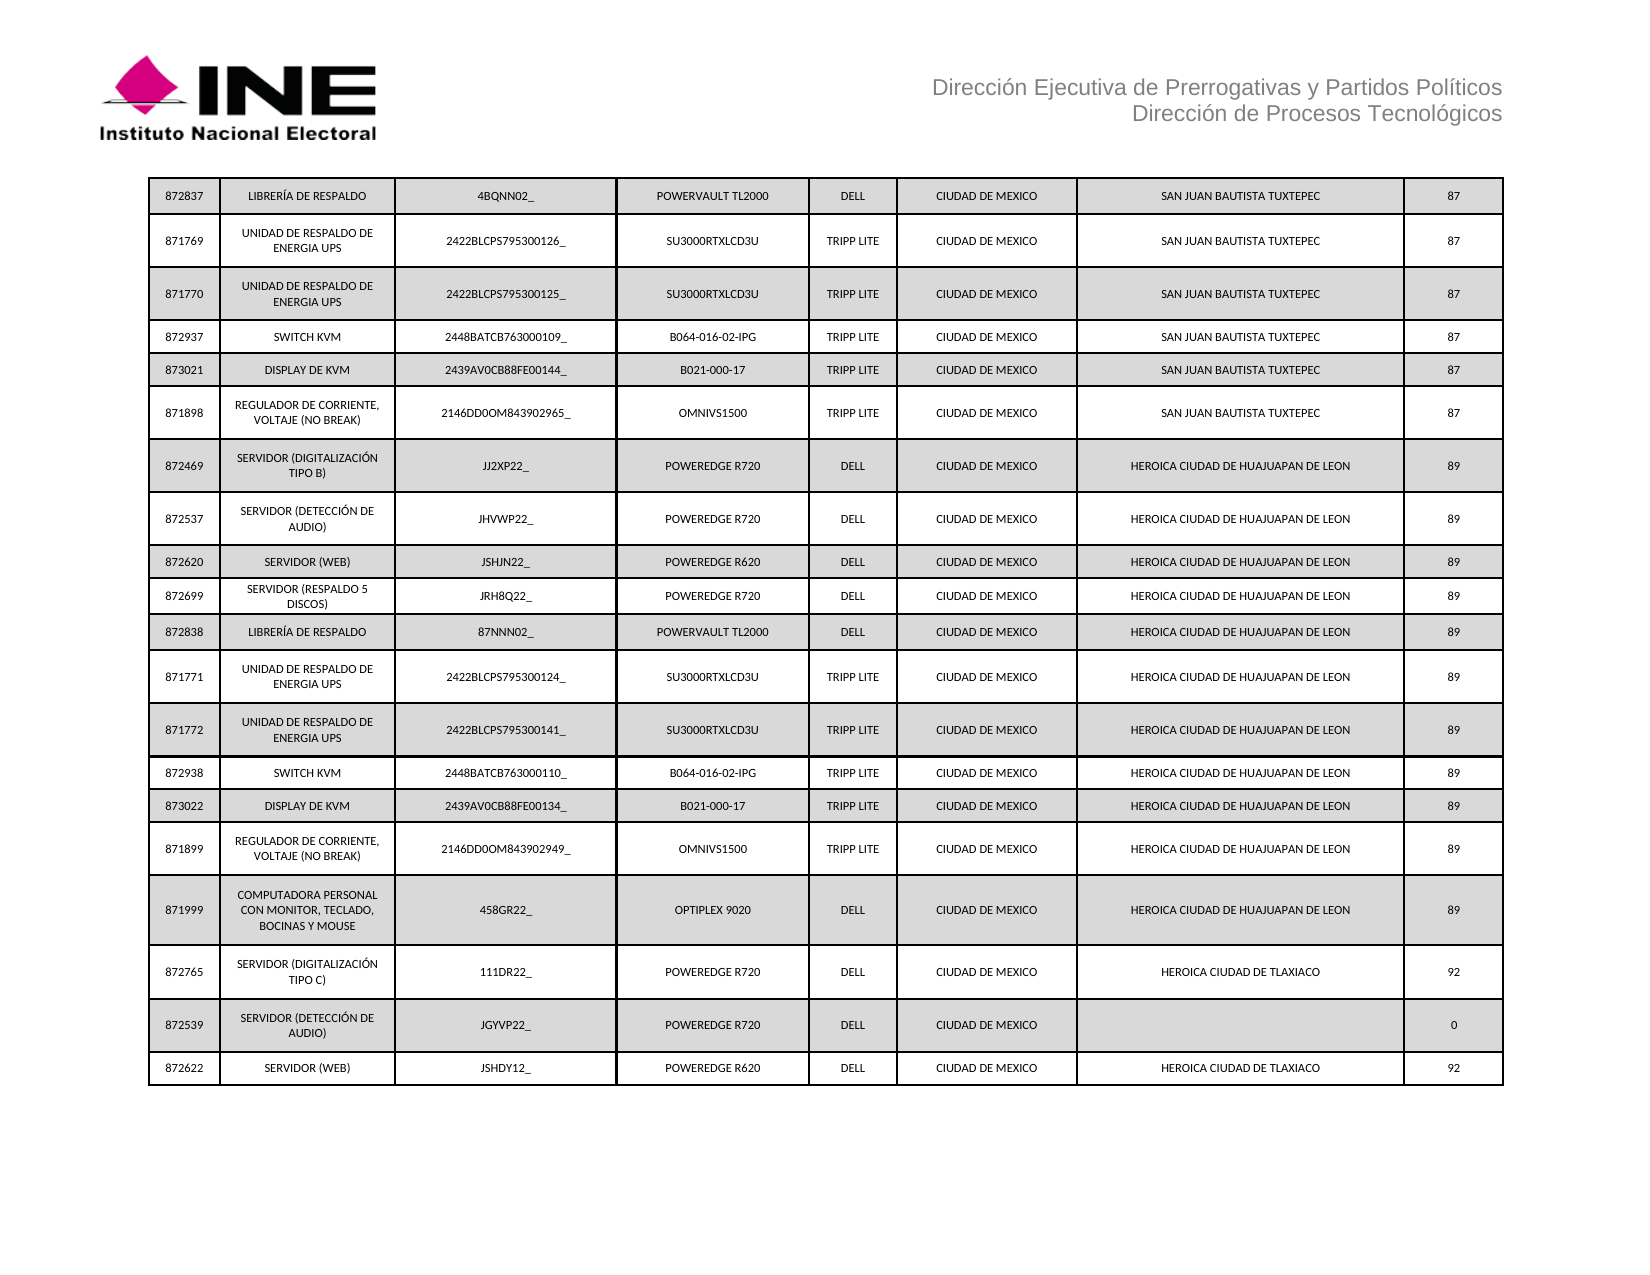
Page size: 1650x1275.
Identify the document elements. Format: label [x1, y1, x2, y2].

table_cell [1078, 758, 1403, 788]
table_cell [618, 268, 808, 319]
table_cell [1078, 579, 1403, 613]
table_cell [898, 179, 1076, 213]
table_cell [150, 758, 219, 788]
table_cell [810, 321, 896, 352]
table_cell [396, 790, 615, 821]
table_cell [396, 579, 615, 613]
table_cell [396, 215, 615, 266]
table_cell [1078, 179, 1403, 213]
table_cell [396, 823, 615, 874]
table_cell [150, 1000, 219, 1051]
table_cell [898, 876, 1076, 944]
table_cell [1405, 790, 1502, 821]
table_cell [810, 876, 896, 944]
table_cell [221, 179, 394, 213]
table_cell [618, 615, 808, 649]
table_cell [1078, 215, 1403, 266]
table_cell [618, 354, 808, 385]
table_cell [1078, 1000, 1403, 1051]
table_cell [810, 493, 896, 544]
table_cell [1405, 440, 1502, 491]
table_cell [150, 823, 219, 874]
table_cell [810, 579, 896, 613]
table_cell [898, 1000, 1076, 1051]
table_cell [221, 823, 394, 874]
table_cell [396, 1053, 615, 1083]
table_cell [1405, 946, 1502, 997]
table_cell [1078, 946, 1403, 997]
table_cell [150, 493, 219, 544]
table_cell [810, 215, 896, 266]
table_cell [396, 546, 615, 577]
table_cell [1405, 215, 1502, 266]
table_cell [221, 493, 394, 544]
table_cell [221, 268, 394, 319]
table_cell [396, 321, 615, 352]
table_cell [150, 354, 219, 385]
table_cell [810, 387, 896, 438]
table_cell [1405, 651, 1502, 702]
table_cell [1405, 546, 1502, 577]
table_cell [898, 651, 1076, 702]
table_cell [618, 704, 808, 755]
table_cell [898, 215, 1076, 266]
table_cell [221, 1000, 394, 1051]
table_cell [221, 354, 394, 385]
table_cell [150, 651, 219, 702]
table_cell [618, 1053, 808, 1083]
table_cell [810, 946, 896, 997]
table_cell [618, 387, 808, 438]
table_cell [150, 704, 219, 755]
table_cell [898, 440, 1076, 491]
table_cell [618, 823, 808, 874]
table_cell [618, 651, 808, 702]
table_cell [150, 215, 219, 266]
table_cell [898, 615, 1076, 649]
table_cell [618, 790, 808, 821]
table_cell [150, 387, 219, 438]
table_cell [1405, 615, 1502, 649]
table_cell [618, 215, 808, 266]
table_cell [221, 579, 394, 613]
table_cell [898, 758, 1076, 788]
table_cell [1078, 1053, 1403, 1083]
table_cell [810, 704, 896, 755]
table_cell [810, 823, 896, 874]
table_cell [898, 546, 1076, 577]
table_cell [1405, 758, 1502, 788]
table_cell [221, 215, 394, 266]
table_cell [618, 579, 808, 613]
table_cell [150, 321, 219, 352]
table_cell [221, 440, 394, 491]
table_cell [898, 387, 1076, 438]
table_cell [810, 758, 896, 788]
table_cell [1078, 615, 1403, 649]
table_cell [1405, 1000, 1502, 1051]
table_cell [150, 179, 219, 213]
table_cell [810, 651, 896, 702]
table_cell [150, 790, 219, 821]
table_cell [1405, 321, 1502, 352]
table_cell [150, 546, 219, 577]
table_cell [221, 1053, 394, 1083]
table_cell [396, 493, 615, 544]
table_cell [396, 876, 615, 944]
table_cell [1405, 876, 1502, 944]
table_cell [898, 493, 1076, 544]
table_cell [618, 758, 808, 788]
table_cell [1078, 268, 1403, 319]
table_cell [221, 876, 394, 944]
picture [100, 55, 376, 140]
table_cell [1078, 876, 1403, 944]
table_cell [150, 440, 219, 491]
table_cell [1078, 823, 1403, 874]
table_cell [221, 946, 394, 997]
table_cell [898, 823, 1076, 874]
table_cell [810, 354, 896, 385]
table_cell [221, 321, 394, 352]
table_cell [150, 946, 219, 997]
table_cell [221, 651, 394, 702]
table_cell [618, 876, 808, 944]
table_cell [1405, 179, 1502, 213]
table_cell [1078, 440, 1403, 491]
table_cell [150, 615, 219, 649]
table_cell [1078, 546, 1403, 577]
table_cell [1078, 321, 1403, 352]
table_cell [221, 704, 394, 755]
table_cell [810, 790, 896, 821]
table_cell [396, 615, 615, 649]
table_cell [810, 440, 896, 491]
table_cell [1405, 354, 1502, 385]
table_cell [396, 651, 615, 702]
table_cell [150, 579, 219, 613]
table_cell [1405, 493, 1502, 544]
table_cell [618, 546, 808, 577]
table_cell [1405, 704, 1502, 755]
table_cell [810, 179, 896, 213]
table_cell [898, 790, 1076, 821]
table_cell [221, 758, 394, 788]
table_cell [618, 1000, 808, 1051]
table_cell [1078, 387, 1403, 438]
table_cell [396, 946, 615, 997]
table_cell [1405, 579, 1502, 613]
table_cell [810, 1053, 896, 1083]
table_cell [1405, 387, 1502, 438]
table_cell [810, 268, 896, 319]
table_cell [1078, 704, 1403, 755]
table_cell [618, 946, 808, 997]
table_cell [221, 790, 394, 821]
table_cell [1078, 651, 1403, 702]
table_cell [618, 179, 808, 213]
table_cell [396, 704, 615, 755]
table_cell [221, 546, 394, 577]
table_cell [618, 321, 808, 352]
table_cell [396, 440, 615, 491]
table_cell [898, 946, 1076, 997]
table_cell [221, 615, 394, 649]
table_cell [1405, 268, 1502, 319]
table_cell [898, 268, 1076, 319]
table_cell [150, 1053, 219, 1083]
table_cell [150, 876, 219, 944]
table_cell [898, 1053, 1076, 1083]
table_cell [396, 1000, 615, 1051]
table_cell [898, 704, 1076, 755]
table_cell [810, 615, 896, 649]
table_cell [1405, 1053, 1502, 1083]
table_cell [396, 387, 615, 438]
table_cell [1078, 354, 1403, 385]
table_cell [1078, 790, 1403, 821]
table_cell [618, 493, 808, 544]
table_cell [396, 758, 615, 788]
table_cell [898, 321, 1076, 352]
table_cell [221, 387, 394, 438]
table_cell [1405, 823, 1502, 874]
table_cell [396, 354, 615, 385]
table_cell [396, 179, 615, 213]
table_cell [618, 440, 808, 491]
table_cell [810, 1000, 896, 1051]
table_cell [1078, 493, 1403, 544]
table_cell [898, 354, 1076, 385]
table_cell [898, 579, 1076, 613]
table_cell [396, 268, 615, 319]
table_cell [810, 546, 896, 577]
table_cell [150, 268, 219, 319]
